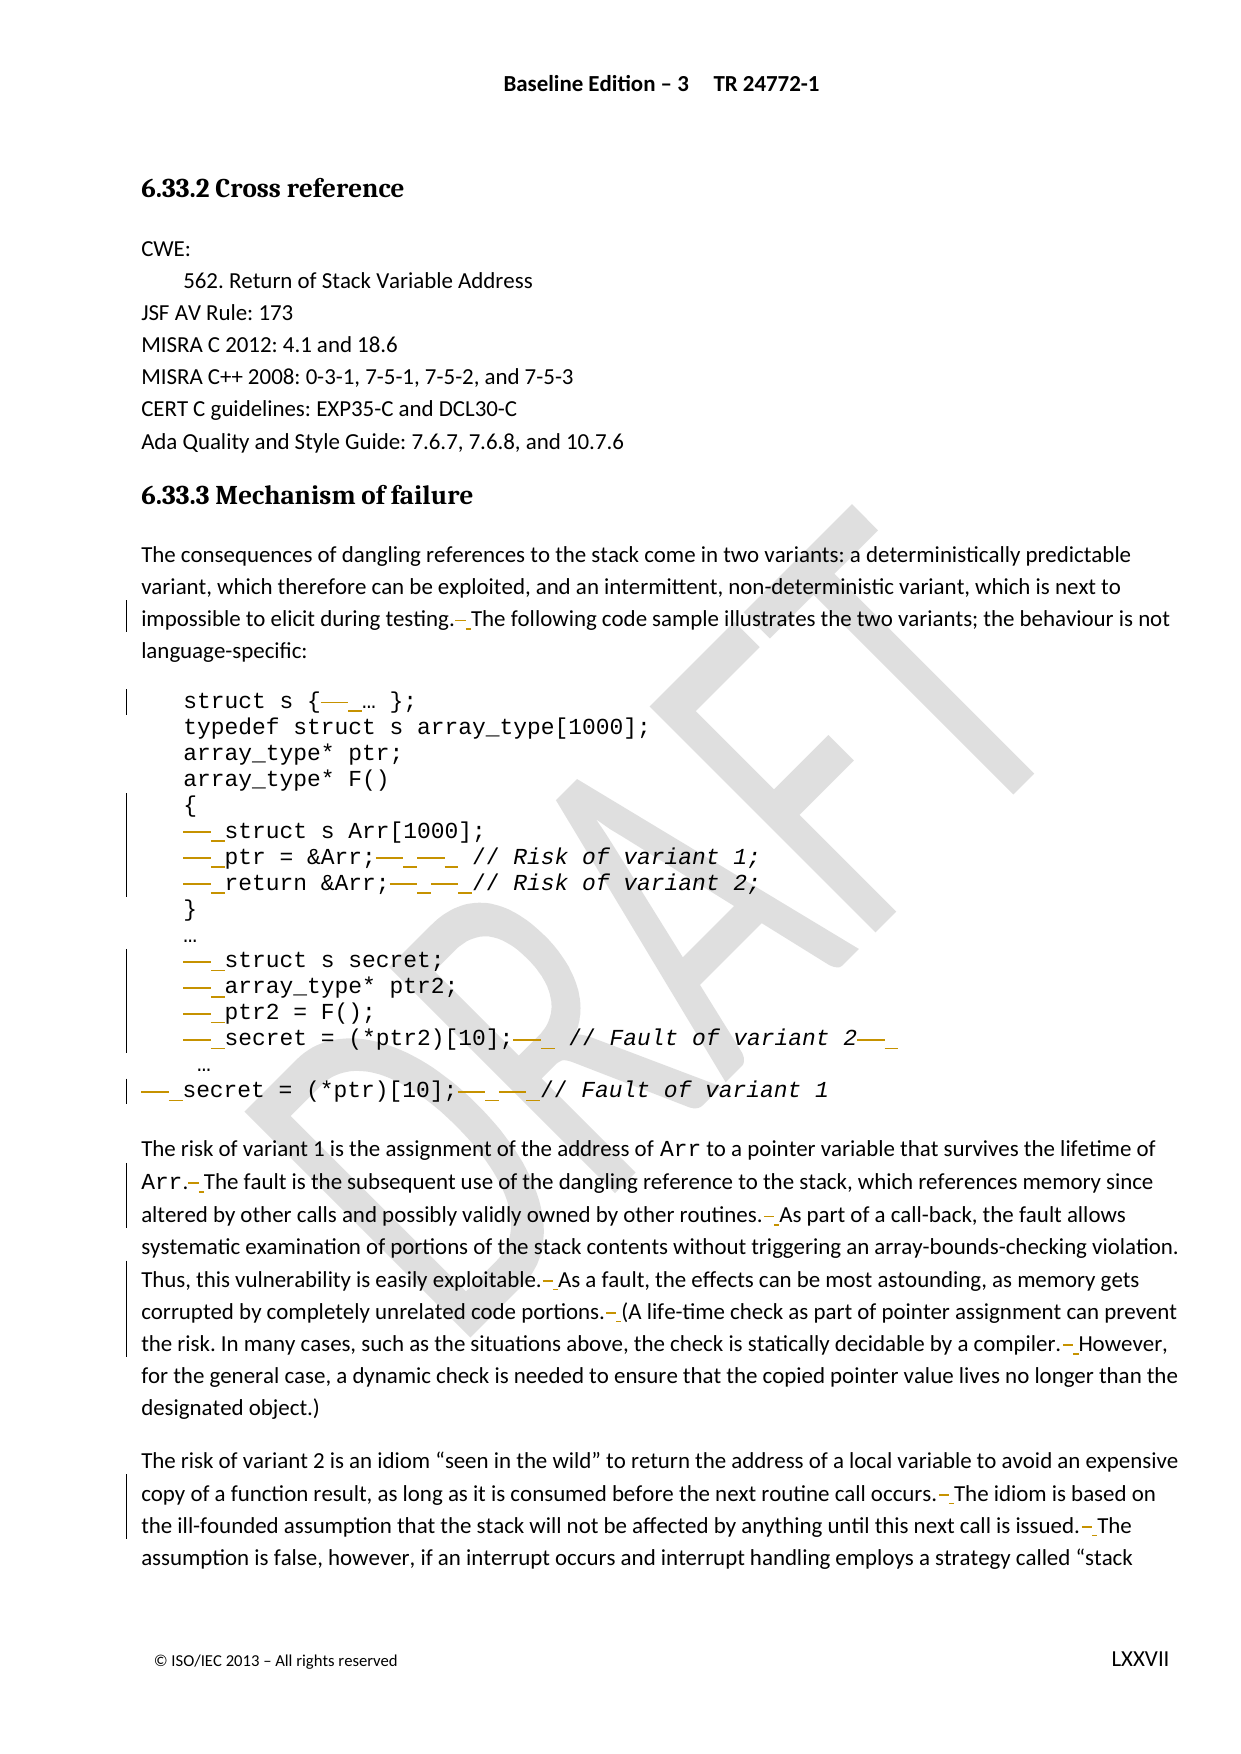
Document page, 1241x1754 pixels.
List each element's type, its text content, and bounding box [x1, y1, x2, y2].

text The risk of variant 1 is the assignment of the address of Arr to a pointer variable that survives the lifetime of Arr.The fault is the subsequent use of the dangling reference to the stack, which references memory since altered by other calls and possibly validly owned by other routines.As part of a call-back, the fault allows systematic examination of portions of the stack contents without triggering an array-bounds-checking violation. Thus, this vulnerability is easily exploitable.As a fault, the effects can be most astounding, as memory gets corrupted by completely unrelated code portions.(A life-time check as part of pointer assignment can prevent the risk. In many cases, such as the situations above, the check is statically decidable by a compiler.However, for the general case, a dynamic check is needed to ensure that the copied pointer value lives no longer than the designated object.) [141, 1134, 1182, 1421]
text MISRA C 2012: 4.1 and 18.6 [141, 330, 1182, 358]
text CWE: [141, 234, 1182, 262]
text struct s secret; array_type* ptr2; ptr2 = F(); secret = (*ptr2)[10]; // Fault of variant 2 [183, 949, 1182, 1053]
text secret = (*ptr)[10];// Fault of variant 1 [141, 1078, 1182, 1104]
text MISRA C++ 2008: 0-3-1, 7-5-1, 7-5-2, and 7-5-3 [141, 362, 1182, 390]
text CERT C guidelines: EXP35-C and DCL30-C [141, 394, 1182, 423]
text … [183, 1053, 1182, 1078]
text struct s {… }; typedef struct s array_type[1000]; array_type* ptr; array_type* F() { struct s Arr[1000]; ptr = &Arr; // Risk of variant 1; return &Arr;// Risk of variant 2; } … [183, 689, 1182, 949]
subtitle 6.33.3 Mechanism of failure [141, 480, 1182, 511]
text 562. Return of Stack Variable Address [183, 266, 1182, 294]
text Ada Quality and Style Guide: 7.6.7, 7.6.8, and 10.7.6 [141, 427, 1182, 455]
text The consequences of dangling references to the stack come in two variants: a deterministically predictable variant, which therefore can be exploited, and an intermittent, non-deterministic variant, which is next to impossible to elicit during testing.The following code sample illustrates the two variants; the behaviour is not language-specific: [141, 540, 1182, 664]
subtitle 6.33.2 Cross reference [141, 173, 1182, 205]
text JSF AV Rule: 173 [141, 298, 1182, 326]
